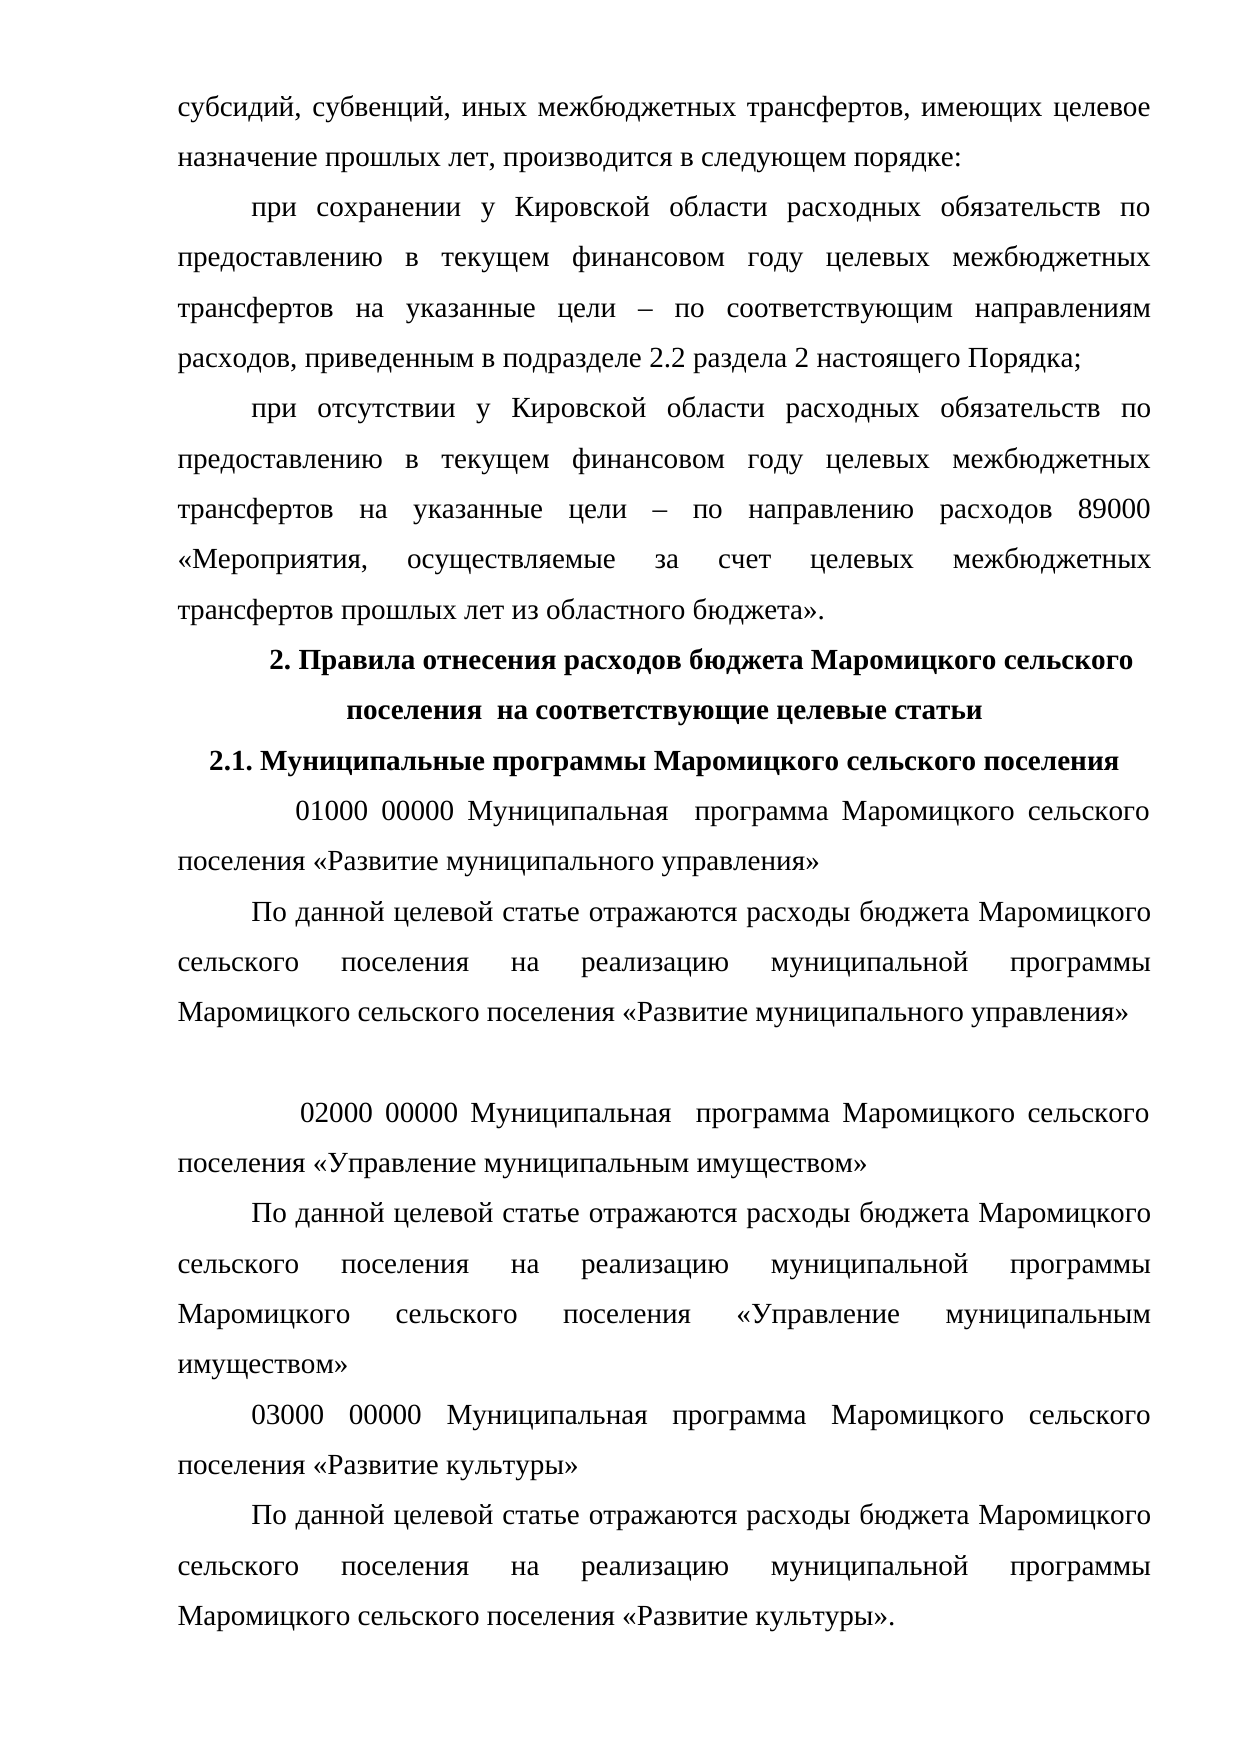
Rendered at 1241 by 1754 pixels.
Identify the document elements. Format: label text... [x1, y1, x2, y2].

text 01000 00000 Муниципальная программа Маромицкого сельского поселения «Развитие муниципального управления» [177, 793, 1152, 877]
text 03000 00000 Муниципальная программа Маромицкого сельского поселения «Развитие культуры» [177, 1397, 1152, 1481]
text при сохранении у Кировской области расходных обязательств по предоставлению в текущем финансовом году целевых межбюджетных трансфертов на указанные цели – по соответствующим направлениям расходов, приведенным в подразделе 2.2 раздела 2 настоящего Порядка; [177, 189, 1152, 374]
text 02000 00000 Муниципальная программа Маромицкого сельского поселения «Управление муниципальным имуществом» [177, 1095, 1152, 1179]
text 2.1. Муниципальные программы Маромицкого сельского поселения [177, 743, 1152, 776]
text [177, 89, 1152, 172]
text По данной целевой статье отражаются расходы бюджета Маромицкого сельского поселения на реализацию муниципальной программы Маромицкого сельского поселения «Развитие муниципального управления» [177, 894, 1152, 1028]
text По данной целевой статье отражаются расходы бюджета Маромицкого сельского поселения на реализацию муниципальной программы Маромицкого сельского поселения «Развитие культуры». [177, 1497, 1152, 1632]
text при отсутствии у Кировской области расходных обязательств по предоставлению в текущем финансовом году целевых межбюджетных трансфертов на указанные цели – по направлению расходов 89000 «Мероприятия, осуществляемые за счет целевых межбюджетных трансфертов прошлых лет из областного бюджета». [177, 391, 1152, 625]
text По данной целевой статье отражаются расходы бюджета Маромицкого сельского поселения на реализацию муниципальной программы Маромицкого сельского поселения «Управление муниципальным имуществом» [177, 1196, 1152, 1380]
text 2. Правила отнесения расходов бюджета Маромицкого сельского поселения на соответствующие целевые статьи [177, 642, 1152, 726]
